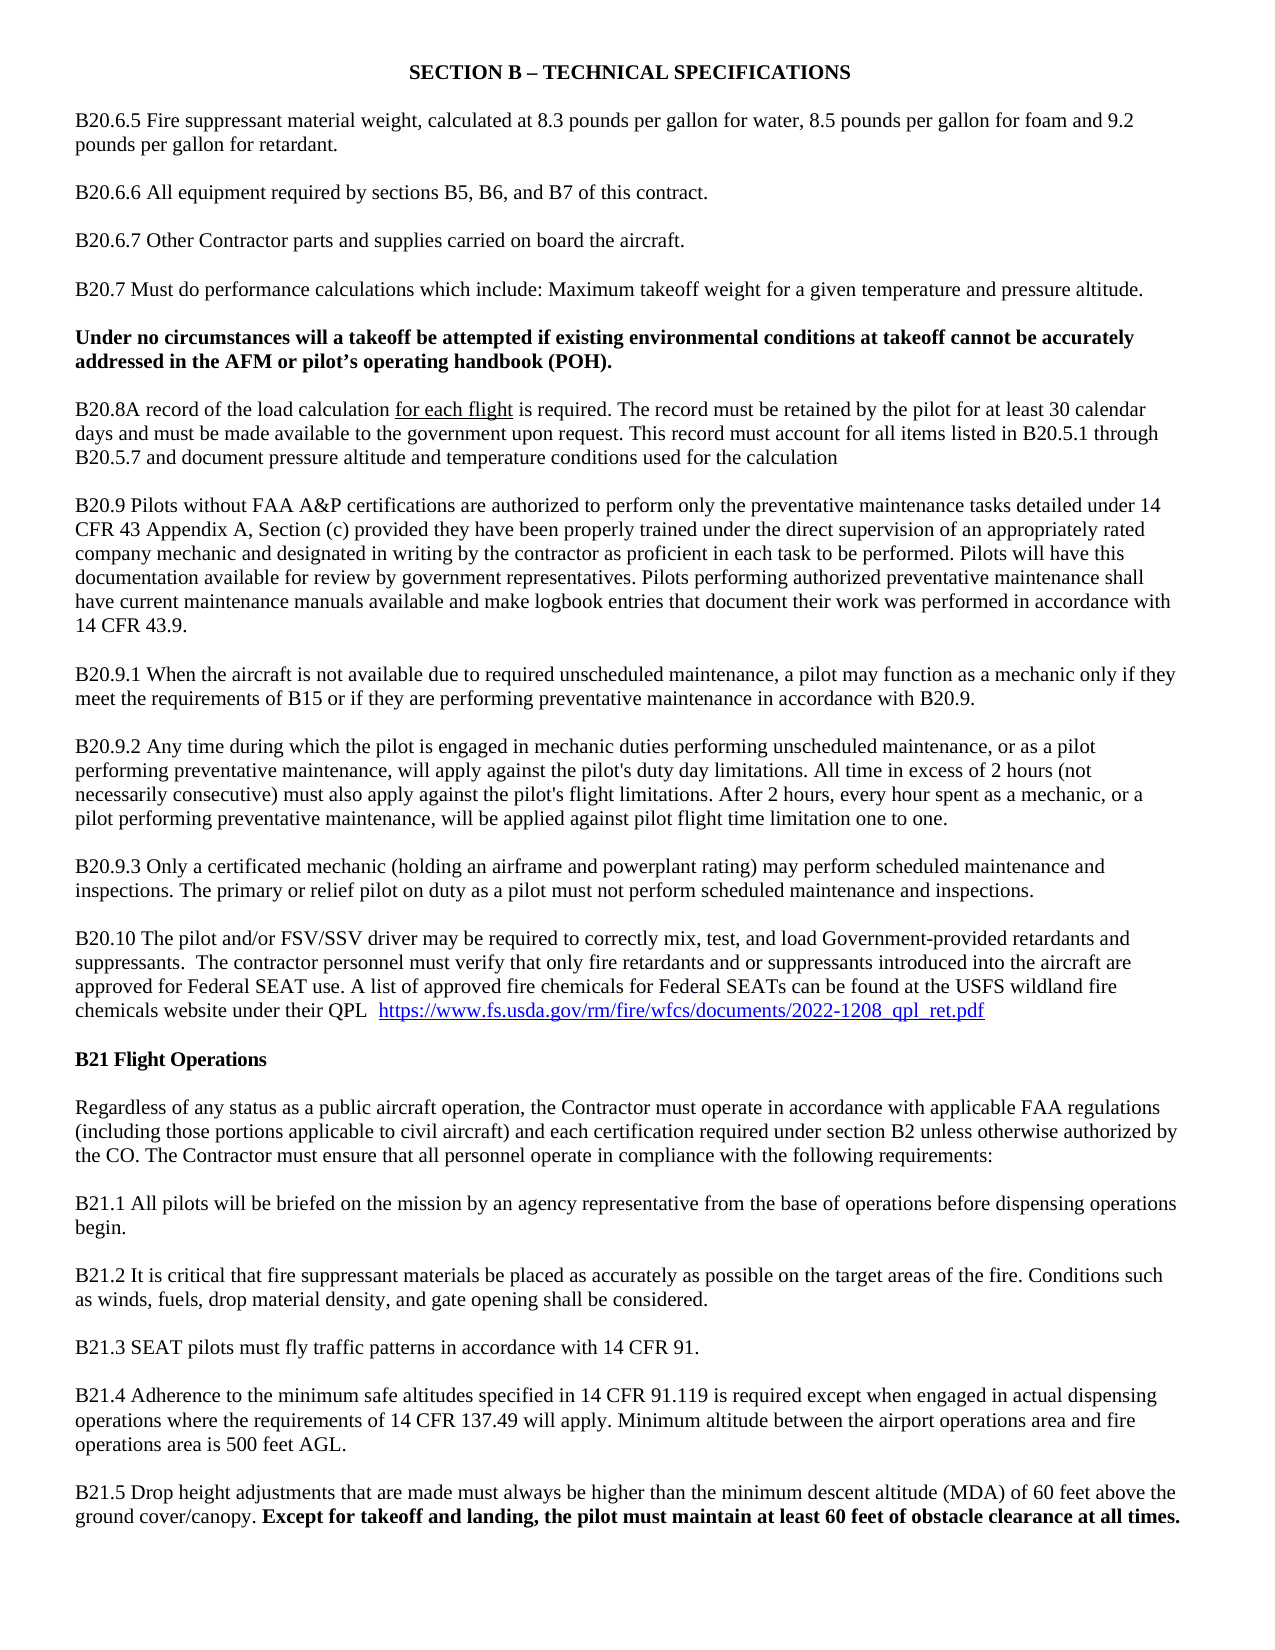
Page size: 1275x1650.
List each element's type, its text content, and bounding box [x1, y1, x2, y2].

text Regardless of any status as a public aircraft operation, the Contractor must operate in accordance with applicable FAA regulations (including those portions applicable to civil aircraft) and each certification required under section B2 unless otherwise authorized by the CO. The Contractor must ensure that all personnel operate in compliance with the following requirements: [75, 1095, 1185, 1167]
text B20.9 Pilots without FAA A&P certifications are authorized to perform only the preventative maintenance tasks detailed under 14 CFR 43 Appendix A, Section (c) provided they have been properly trained under the direct supervision of an appropriately rated company mechanic and designated in writing by the contractor as proficient in each task to be performed. Pilots will have this documentation available for review by government representatives. Pilots performing authorized preventative maintenance shall have current maintenance manuals available and make logbook entries that document their work was performed in accordance with 14 CFR 43.9. [75, 493, 1185, 637]
text B20.9.1 When the aircraft is not available due to required unscheduled maintenance, a pilot may function as a mechanic only if they meet the requirements of B15 or if they are performing preventative maintenance in accordance with B20.9. [75, 662, 1185, 710]
subtitle B21 Flight Operations [75, 1047, 1185, 1071]
text B20.6.5 Fire suppressant material weight, calculated at 8.3 pounds per gallon for water, 8.5 pounds per gallon for foam and 9.2 pounds per gallon for retardant. [75, 108, 1185, 156]
text B21.3 SEAT pilots must fly traffic patterns in accordance with 14 CFR 91. [75, 1335, 1185, 1359]
text B21.5 Drop height adjustments that are made must always be higher than the minimum descent altitude (MDA) of 60 feet above the ground cover/canopy. Except for takeoff and landing, the pilot must maintain at least 60 feet of obstacle clearance at all times. [75, 1480, 1185, 1528]
text B20.7 Must do performance calculations which include: Maximum takeoff weight for a given temperature and pressure altitude. [75, 277, 1185, 301]
text B21.2 It is critical that fire suppressant materials be placed as accurately as possible on the target areas of the fire. Conditions such as winds, fuels, drop material density, and gate opening shall be considered. [75, 1263, 1185, 1311]
text B20.8A record of the load calculation for each flight is required. The record must be retained by the pilot for at least 30 calendar days and must be made available to the government upon request. This record must account for all items listed in B20.5.1 through B20.5.7 and document pressure altitude and temperature conditions used for the calculation [75, 397, 1185, 469]
text B20.9.2 Any time during which the pilot is engaged in mechanic duties performing unscheduled maintenance, or as a pilot performing preventative maintenance, will apply against the pilot's duty day limitations. All time in excess of 2 hours (not necessarily consecutive) must also apply against the pilot's flight limitations. After 2 hours, every hour spent as a mechanic, or a pilot performing preventative maintenance, will be applied against pilot flight time limitation one to one. [75, 734, 1185, 830]
text B20.9.3 Only a certificated mechanic (holding an airframe and powerplant rating) may perform scheduled maintenance and inspections. The primary or relief pilot on duty as a pilot must not perform scheduled maintenance and inspections. [75, 854, 1185, 902]
text B21.4 Adherence to the minimum safe altitudes specified in 14 CFR 91.119 is required except when engaged in actual dispensing operations where the requirements of 14 CFR 137.49 will apply. Minimum altitude between the airport operations area and fire operations area is 500 feet AGL. [75, 1383, 1185, 1456]
text B21.1 All pilots will be briefed on the mission by an agency representative from the base of operations before dispensing operations begin. [75, 1191, 1185, 1239]
text B20.6.6 All equipment required by sections B5, B6, and B7 of this contract. [75, 180, 1185, 204]
text B20.6.7 Other Contractor parts and supplies carried on board the aircraft. [75, 228, 1185, 252]
text Under no circumstances will a takeoff be attempted if existing environmental conditions at takeoff cannot be accurately addressed in the AFM or pilot’s operating handbook (POH). [75, 325, 1185, 373]
text B20.10 The pilot and/or FSV/SSV driver may be required to correctly mix, test, and load Government-provided retardants and suppressants. The contractor personnel must verify that only fire retardants and or suppressants introduced into the aircraft are approved for Federal SEAT use. A list of approved fire chemicals for Federal SEATs can be found at the USFS wildland fire chemicals website under their QPL https://www.fs.usda.gov/rm/fire/wfcs/documents/2022-1208_qpl_ret.pdf [75, 926, 1185, 1022]
